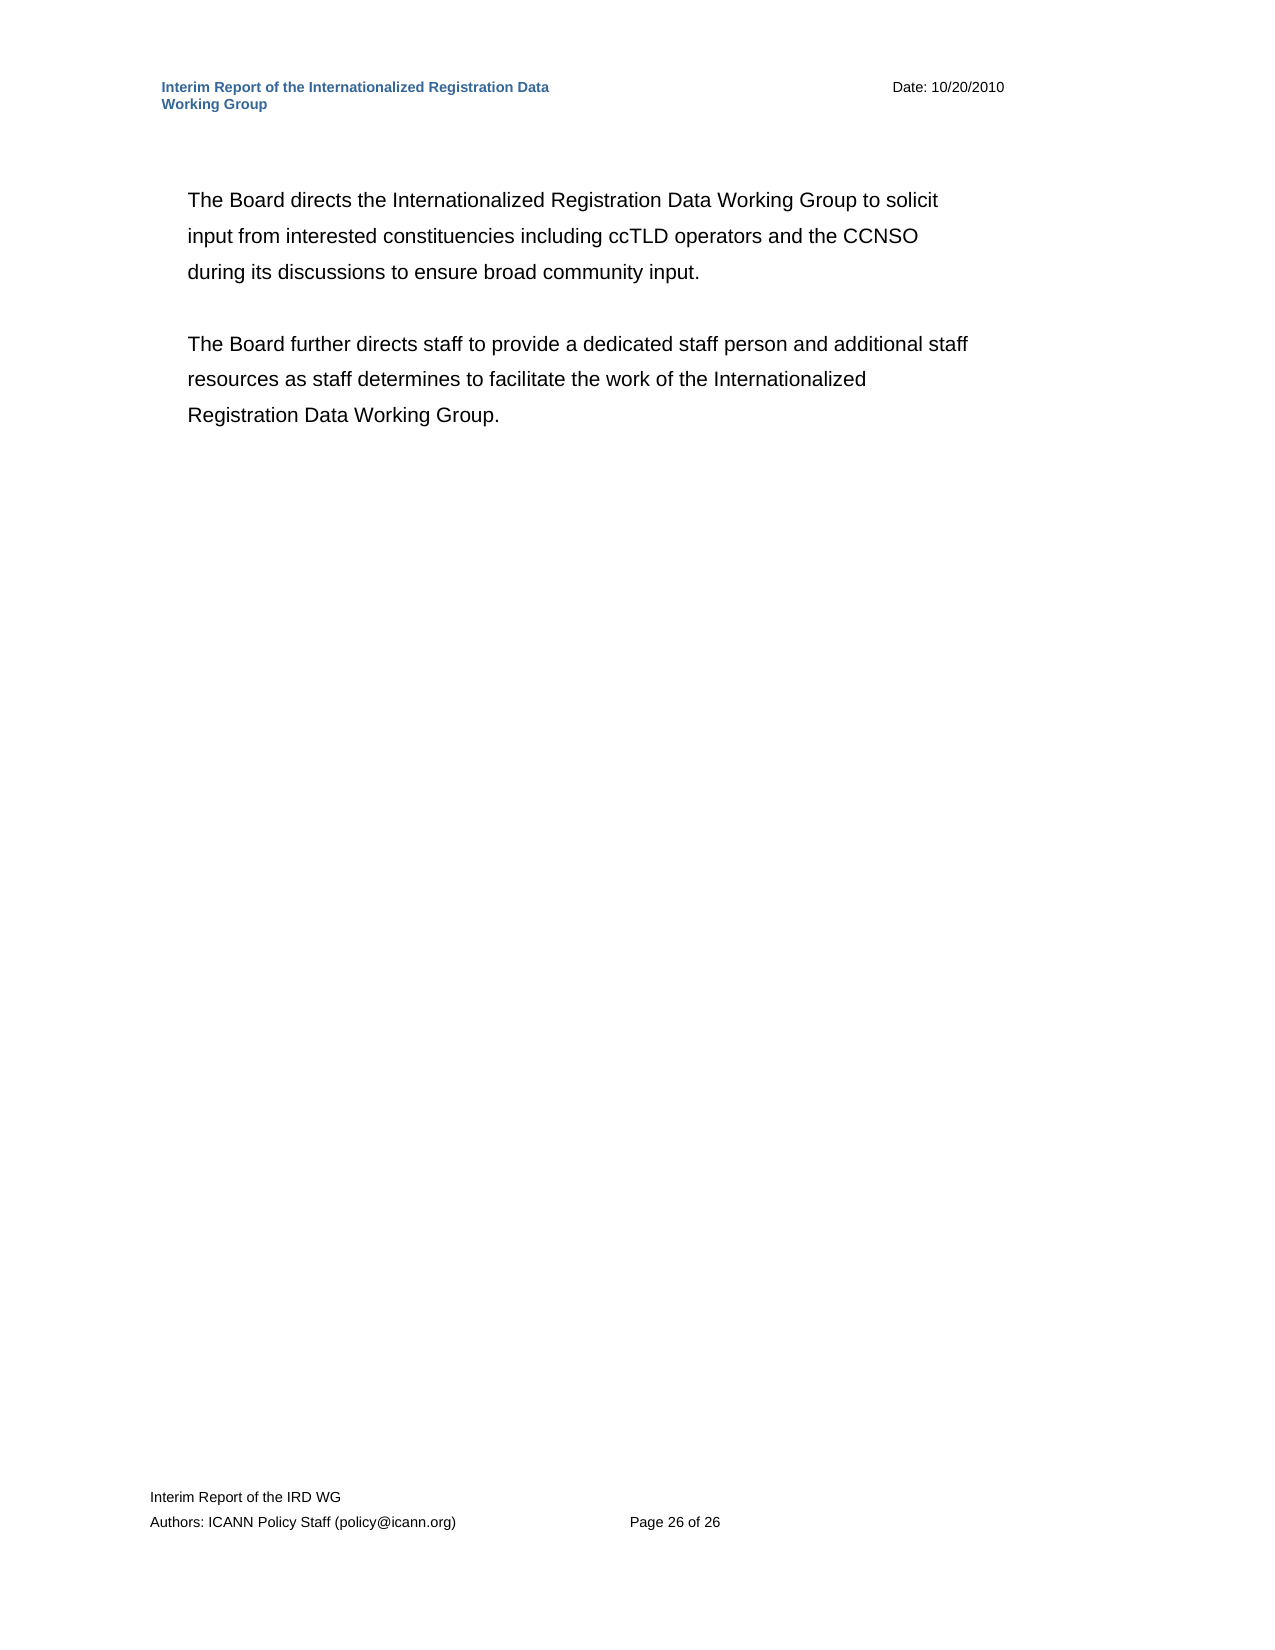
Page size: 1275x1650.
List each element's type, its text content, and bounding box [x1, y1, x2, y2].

text The Board directs the Internationalized Registration Data Working Group to solicit input from interested constituencies including ccTLD operators and the CCNSO during its discussions to ensure broad community input. [187, 188, 975, 283]
text The Board further directs staff to provide a dedicated staff person and additional staff resources as staff determines to facilitate the work of the Internationalized Registration Data Working Group. [187, 331, 975, 427]
